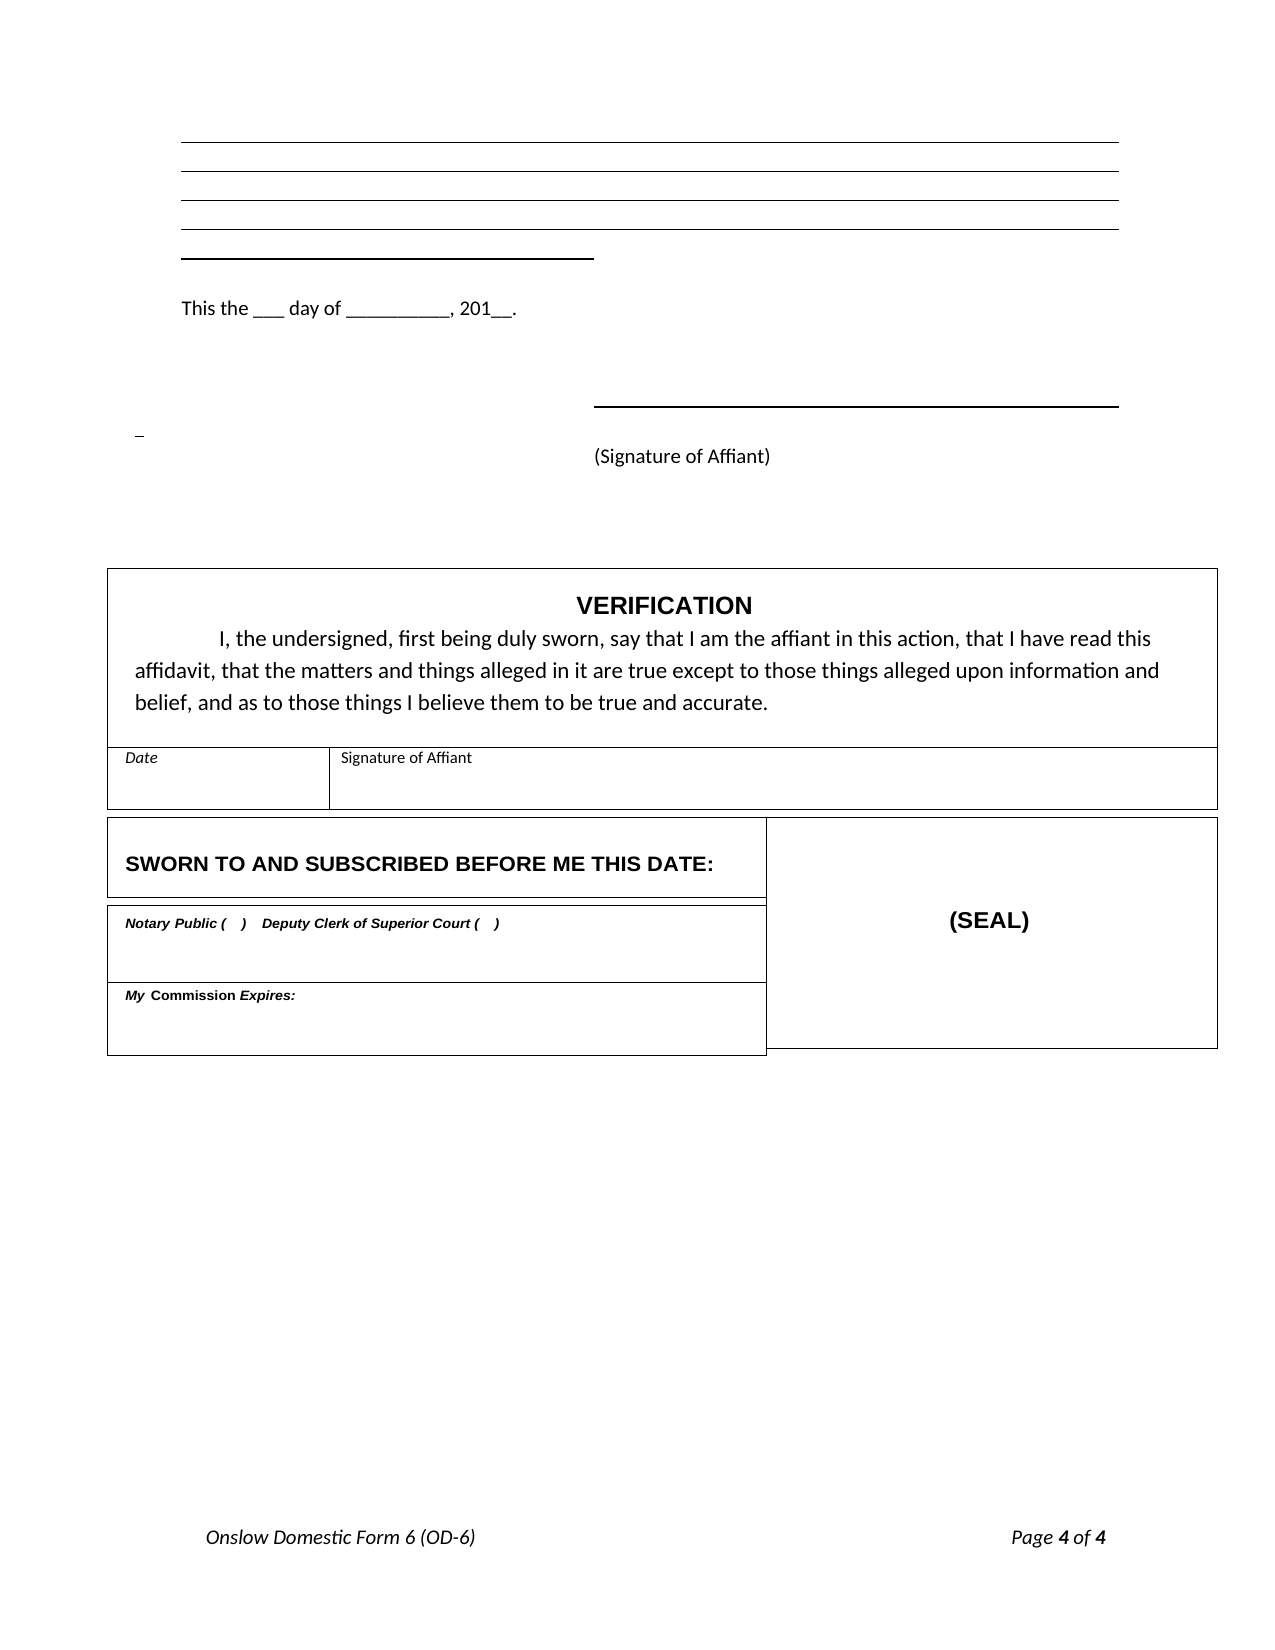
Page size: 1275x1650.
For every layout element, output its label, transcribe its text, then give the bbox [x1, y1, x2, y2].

subtitle SWORN TO AND SUBSCRIBED BEFORE ME THIS DATE: [84, 852, 1215, 876]
list I, the undersigned, first being duly sworn, say that I am the affiant in this action, that I have read this affidavit, that the matters and things alleged in it are true except to those things alleged upon information and belief, and as to those things I believe them to be true and accurate. [134, 624, 1194, 716]
subtitle My Commission Expires: [84, 987, 1215, 1003]
list This the ___ day of __________, 201__. [181, 295, 1194, 320]
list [125, 120, 1194, 262]
subtitle Notary Public ( ) Deputy Clerk of Superior Court ( ) (SEAL) [84, 907, 1215, 933]
list (Signature of Affiant) [134, 443, 1194, 469]
list VERIFICATION [134, 591, 1194, 619]
text Date Signature of Affiant [106, 741, 1215, 770]
